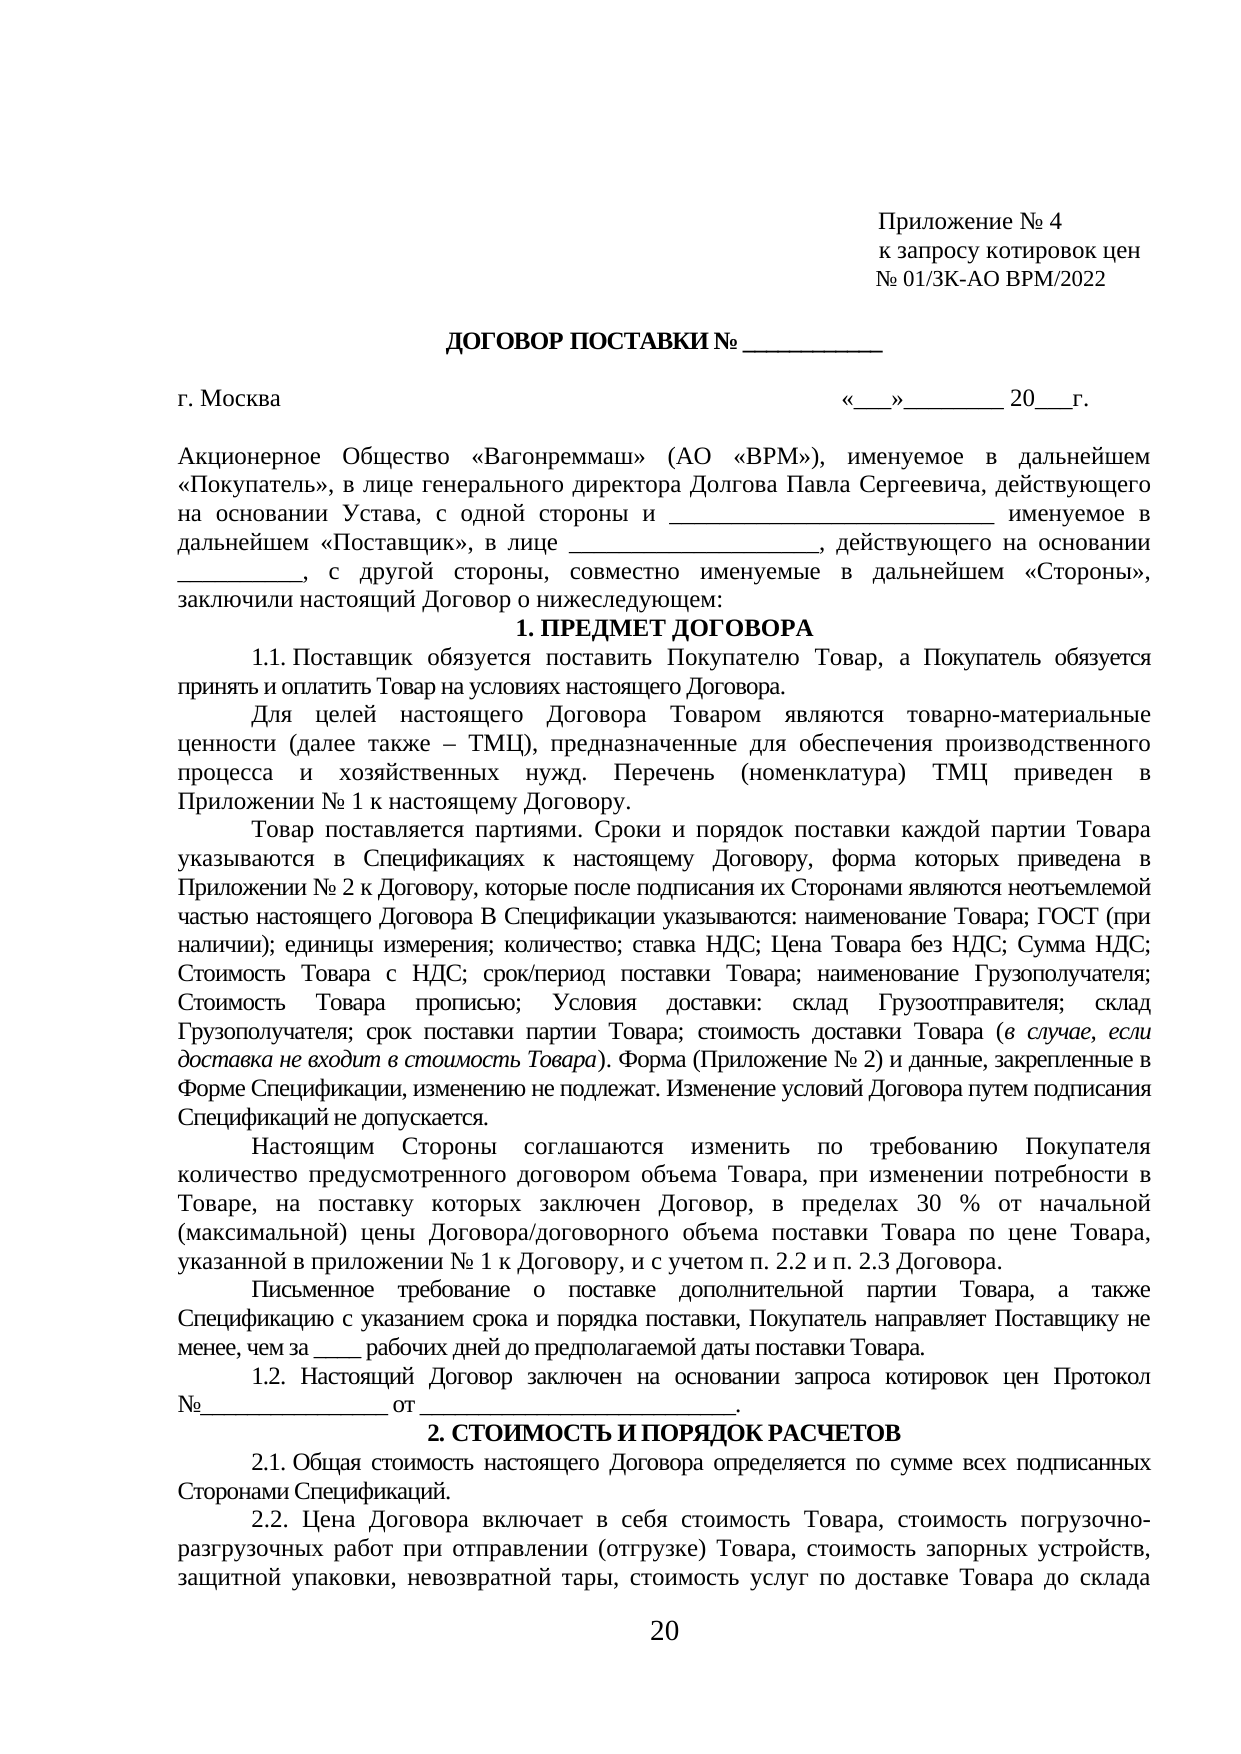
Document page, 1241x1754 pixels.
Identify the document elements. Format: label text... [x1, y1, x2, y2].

text Акционерное Общество «Вагонреммаш» (АО «ВРМ»), именуемое в дальнейшем «Покупатель», в лице генерального директора Долгова Павла Сергеевича, действующего на основании Устава, с одной стороны и __________________________ именуемое в дальнейшем «Поставщик», в лице ____________________, действующего на основании __________, с другой стороны, совместно именуемые в дальнейшем «Стороны», заключили настоящий Договор о нижеследующем: [177, 441, 1152, 613]
text 1.1. Поставщик обязуется поставить Покупателю Товар, а Покупатель обязуется принять и оплатить Товар на условиях настоящего Договора. [177, 642, 1152, 699]
text г. Москва «___»________ 20___г. [177, 383, 1152, 412]
text 1. ПРЕДМЕТ ДОГОВОРА [177, 613, 1152, 642]
text 2.1. Общая стоимость настоящего Договора определяется по сумме всех подписанных Сторонами Спецификаций. [177, 1447, 1152, 1504]
text Товар поставляется партиями. Сроки и порядок поставки каждой партии Товара указываются в Спецификациях к настоящему Договору, форма которых приведена в Приложении № 2 к Договору, которые после подписания их Сторонами являются неотъемлемой частью настоящего Договора В Спецификации указываются: наименование Товара; ГОСТ (при наличии); единицы измерения; количество; ставка НДС; Цена Товара без НДС; Сумма НДС; Стоимость Товара с НДС; срок/период поставки Товара; наименование Грузополучателя; Стоимость Товара прописью; Условия доставки: склад Грузоотправителя; склад Грузополучателя; срок поставки партии Товара; стоимость доставки Товара (в случае, если доставка не входит в стоимость Товара). Форма (Приложение № 2) и данные, закрепленные в Форме Спецификации, изменению не подлежат. Изменение условий Договора путем подписания Спецификаций не допускается. [177, 814, 1152, 1131]
text Приложение № 4 [177, 206, 1152, 235]
text Письменное требование о поставке дополнительной партии Товара, а также Спецификацию с указанием срока и порядка поставки, Покупатель направляет Поставщику не менее, чем за ____ рабочих дней до предполагаемой даты поставки Товара. [177, 1274, 1152, 1361]
text Для целей настоящего Договора Товаром являются товарно-материальные ценности (далее также – ТМЦ), предназначенные для обеспечения производственного процесса и хозяйственных нужд. Перечень (номенклатура) ТМЦ приведен в Приложении № 1 к настоящему Договору. [177, 699, 1152, 814]
text 2. СТОИМОСТЬ И ПОРЯДОК РАСЧЕТОВ [177, 1418, 1152, 1447]
text Настоящим Стороны соглашаются изменить по требованию Покупателя количество предусмотренного договором объема Товара, при изменении потребности в Товаре, на поставку которых заключен Договор, в пределах 30 % от начальной (максимальной) цены Договора/договорного объема поставки Товара по цене Товара, указанной в приложении № 1 к Договору, и с учетом п. 2.2 и п. 2.3 Договора. [177, 1131, 1152, 1274]
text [177, 1504, 1152, 1591]
text к запросу котировок цен № 01/ЗК-АО ВРМ/2022 [177, 235, 1152, 292]
text ДОГОВОР ПОСТАВКИ № ____________ [177, 326, 1152, 354]
text 1.2. Настоящий Договор заключен на основании запроса котировок цен Протокол №________________ от ___________________________. [177, 1361, 1152, 1418]
